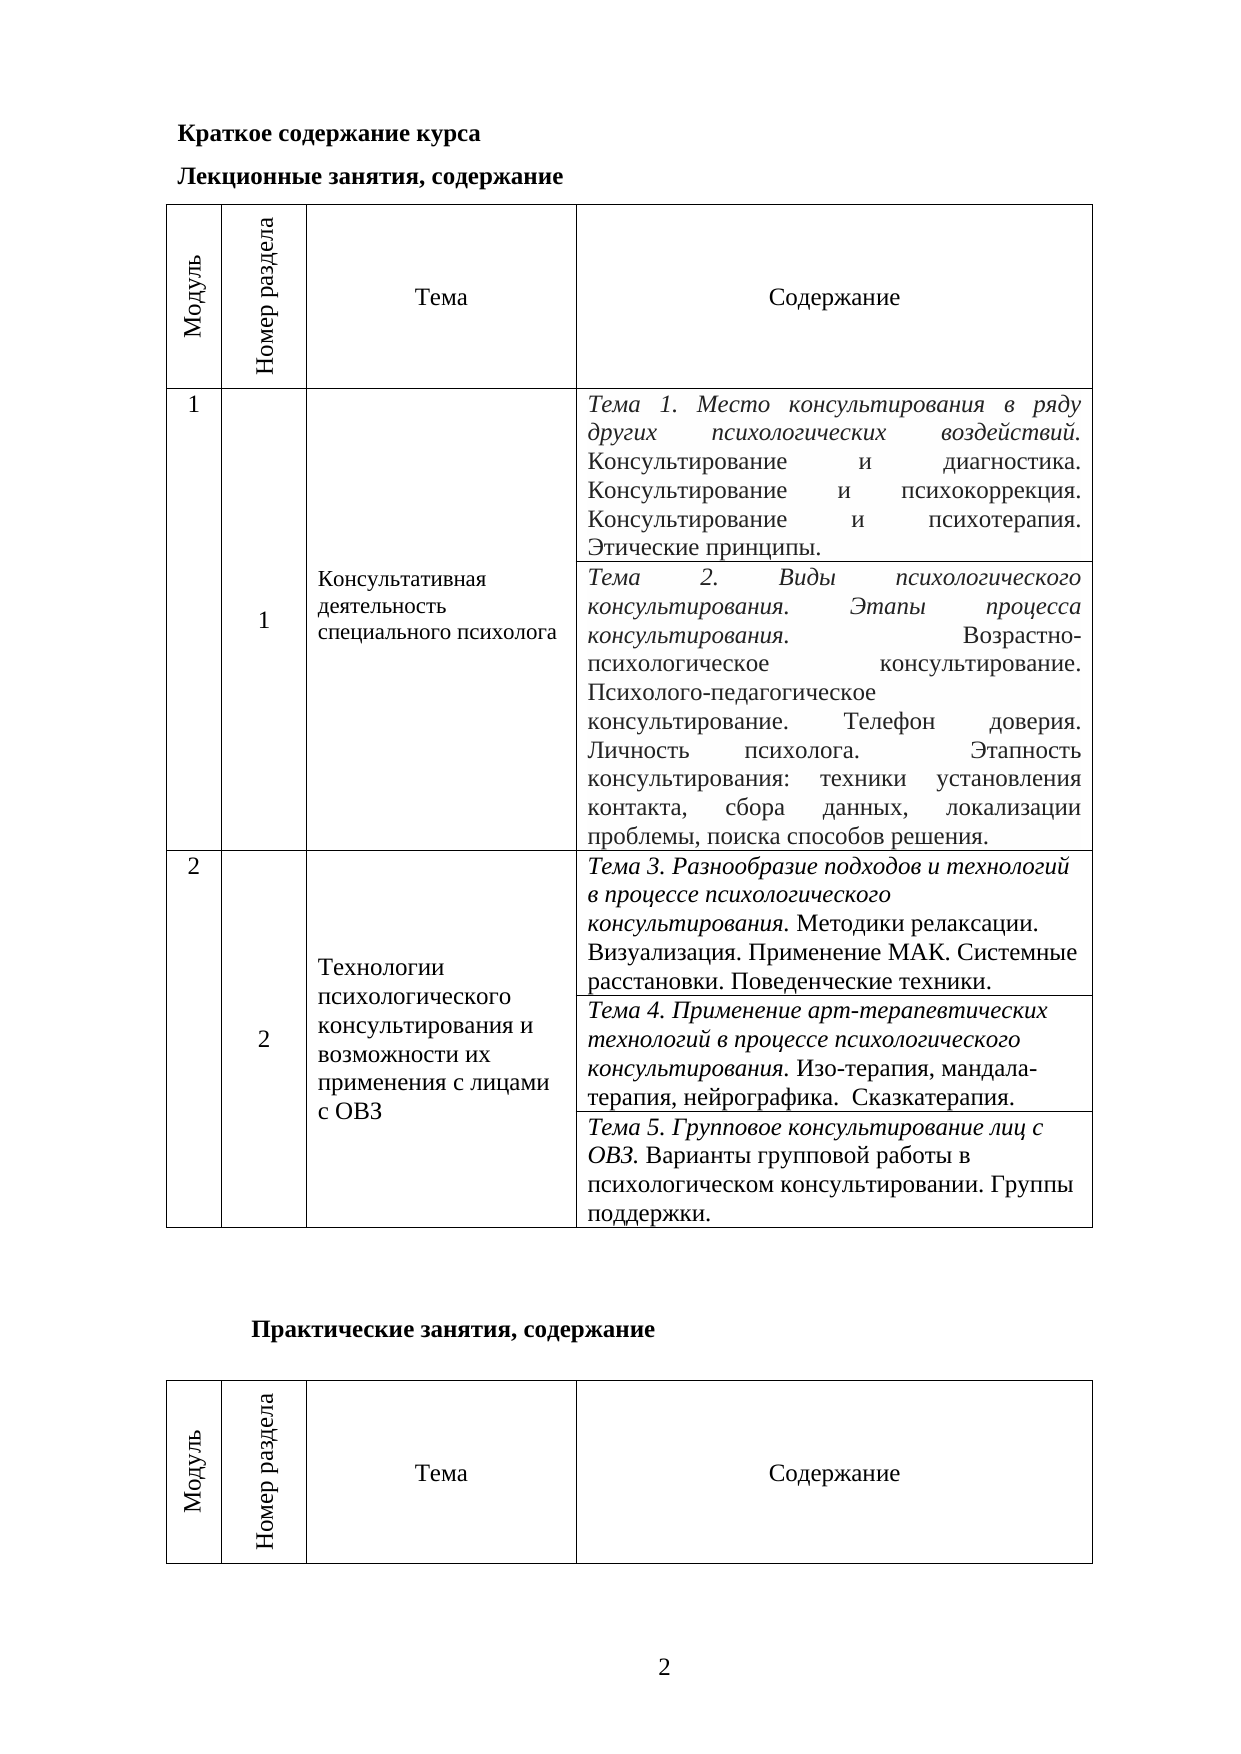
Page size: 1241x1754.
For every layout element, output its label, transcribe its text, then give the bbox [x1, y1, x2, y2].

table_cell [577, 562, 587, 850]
table_cell Тема 5. Групповое консультирование лиц с ОВЗ. Варианты групповой работы в психологическом консультировании. Группы поддержки. [577, 1112, 1092, 1227]
text Краткое содержание курса [177, 118, 1152, 147]
table_header Содержание [577, 1381, 1092, 1563]
table_cell Тема 3. Разнообразие подходов и технологий в процессе психологического консультирования. Методики релаксации. Визуализация. Применение МАК. Системные расстановки. Поведенческие техники. [577, 851, 1092, 994]
table_cell Консультативная деятельность специального психолога [307, 389, 576, 850]
table_cell Технологии психологического консультирования и возможности их применения с лицами с ОВЗ [307, 851, 576, 1227]
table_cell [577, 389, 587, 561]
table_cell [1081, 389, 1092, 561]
table_cell 2 [222, 851, 306, 1227]
table_header Номер раздела [222, 1381, 306, 1563]
table_header Тема [307, 205, 576, 388]
table_header Тема [307, 1381, 576, 1563]
table_header Номер раздела [222, 205, 306, 388]
list Практические занятия, содержание [251, 1314, 1152, 1343]
table_cell Тема 4. Применение арт-терапевтических технологий в процессе психологического консультирования. Изо-терапия, мандала-терапия, нейрографика. Сказкатерапия. [577, 996, 1092, 1111]
table_cell 1 [167, 389, 221, 850]
table_header Содержание [577, 205, 1092, 388]
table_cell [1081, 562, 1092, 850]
table_header Модуль [167, 1381, 221, 1563]
table_cell 2 [167, 851, 221, 1227]
table_cell 1 [222, 389, 306, 850]
text Лекционные занятия, содержание [177, 161, 1152, 190]
table_header Модуль [167, 205, 221, 388]
